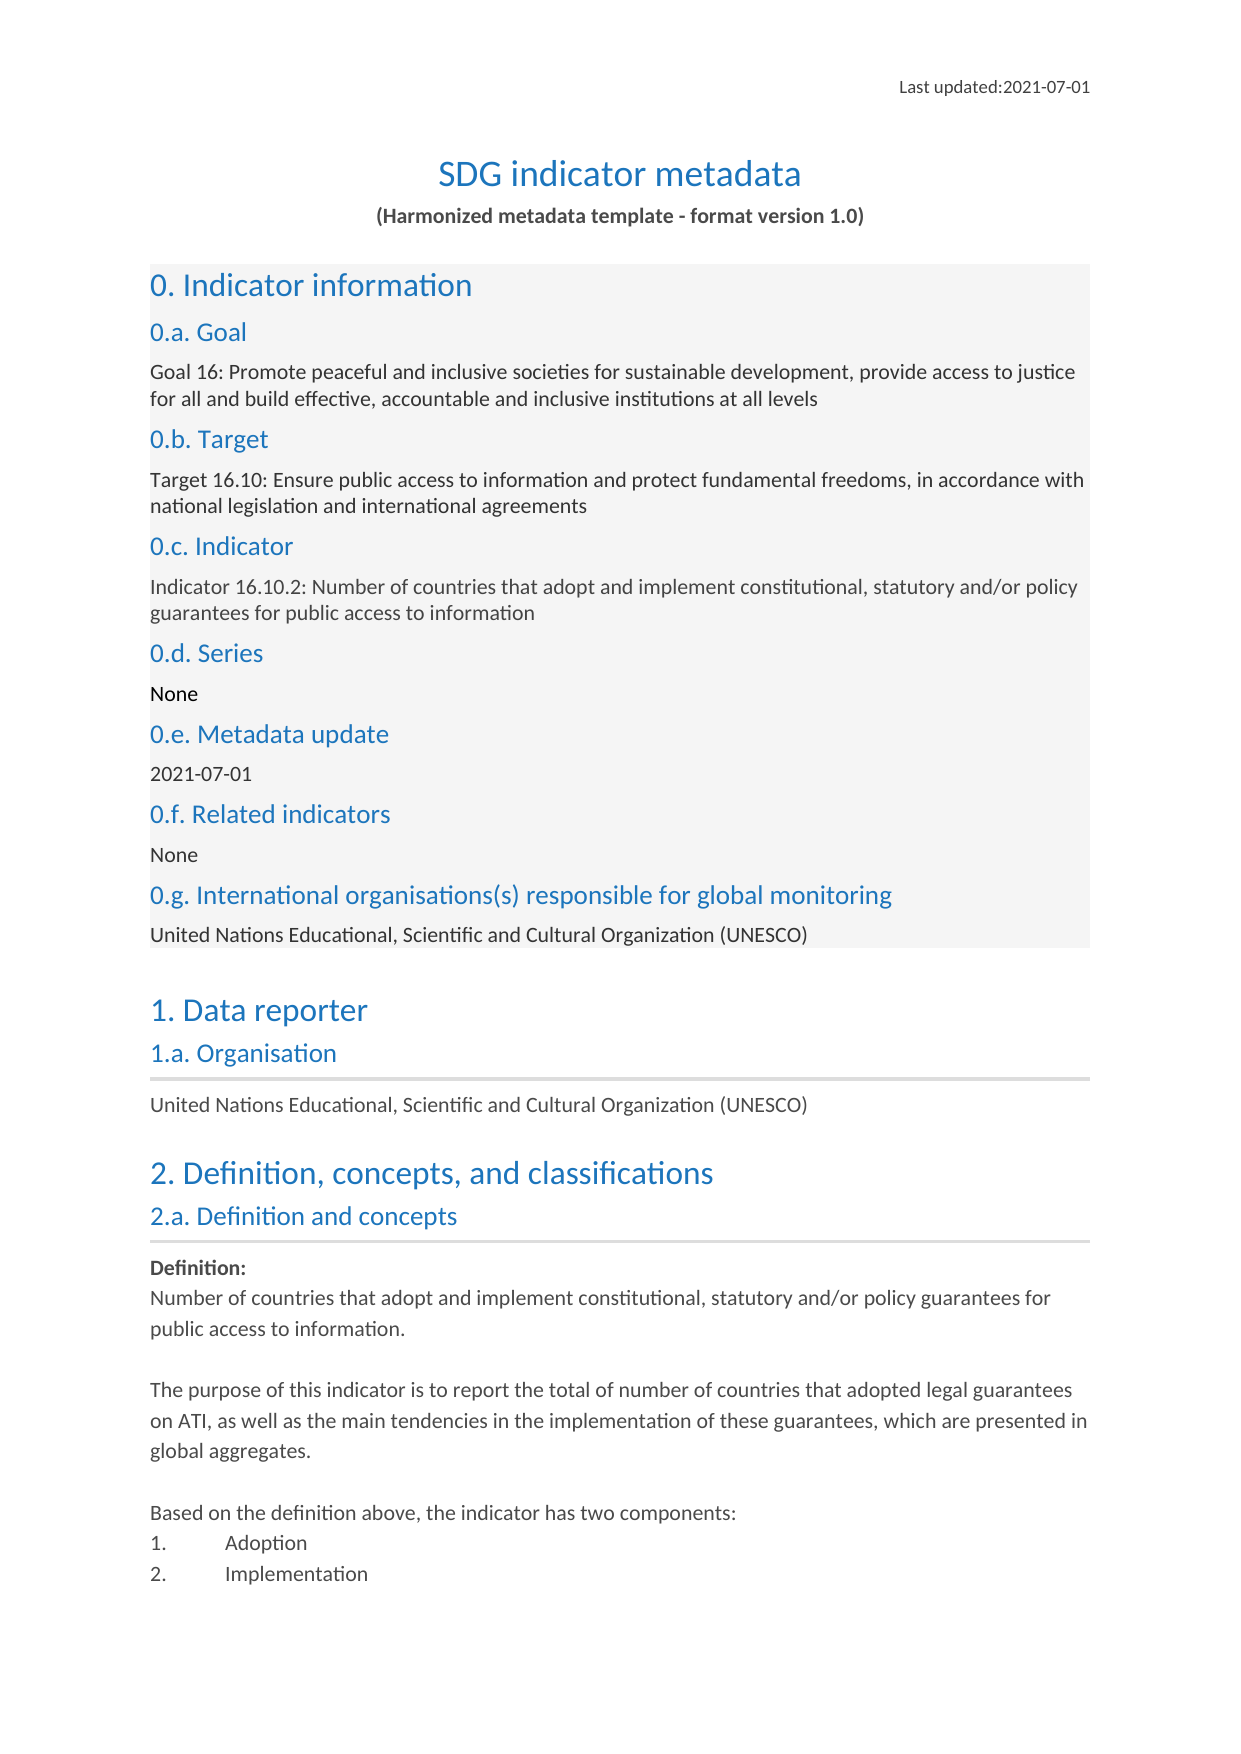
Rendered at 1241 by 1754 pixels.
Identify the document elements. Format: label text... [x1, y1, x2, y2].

text The purpose of this indicator is to report the total of number of countries that adopted legal guarantees on ATI, as well as the main tendencies in the implementation of these guarantees, which are presented in global aggregates. [150, 1376, 1090, 1464]
text 0.a. Goal [150, 315, 1090, 348]
text Indicator 16.10.2: Number of countries that adopt and implement constitutional, statutory and/or policy guarantees for public access to information [150, 573, 1090, 626]
text 0.d. Series [150, 637, 1090, 670]
text Target 16.10: Ensure public access to information and protect fundamental freedoms, in accordance with national legislation and international agreements [150, 466, 1090, 519]
text 0.e. Metadata update [150, 717, 1090, 750]
text Number of countries that adopt and implement constitutional, statutory and/or policy guarantees for public access to information. [150, 1284, 1090, 1342]
text 2. Definition, concepts, and classifications [150, 1152, 1090, 1193]
text Goal 16: Promote peaceful and inclusive societies for sustainable development, provide access to justice for all and build effective, accountable and inclusive institutions at all levels [150, 358, 1090, 412]
text 1.a. Organisation [150, 1036, 1090, 1077]
text 0.c. Indicator [150, 529, 1090, 562]
text None [150, 841, 1090, 868]
text 2.a. Definition and concepts [150, 1199, 1090, 1240]
text United Nations Educational, Scientific and Cultural Organization (UNESCO) [150, 922, 1090, 948]
text United Nations Educational, Scientific and Cultural Organization (UNESCO) [150, 1091, 1090, 1118]
text Based on the definition above, the indicator has two components: [150, 1499, 1090, 1526]
text 1. Adoption [150, 1529, 1090, 1556]
text 1. Data reporter [150, 989, 1090, 1030]
text Definition: [150, 1254, 1090, 1281]
text 0.g. International organisations(s) responsible for global monitoring [150, 878, 1090, 911]
text (Harmonized metadata template - format version 1.0) [150, 203, 1090, 229]
text SDG indicator metadata [150, 150, 1090, 196]
text 2. Implementation [150, 1560, 1090, 1587]
text 0.f. Related indicators [150, 798, 1090, 831]
text 0. Indicator information [150, 264, 1090, 305]
text None [150, 680, 1090, 707]
text 2021-07-01 [150, 761, 1090, 787]
text 0.b. Target [150, 422, 1090, 455]
